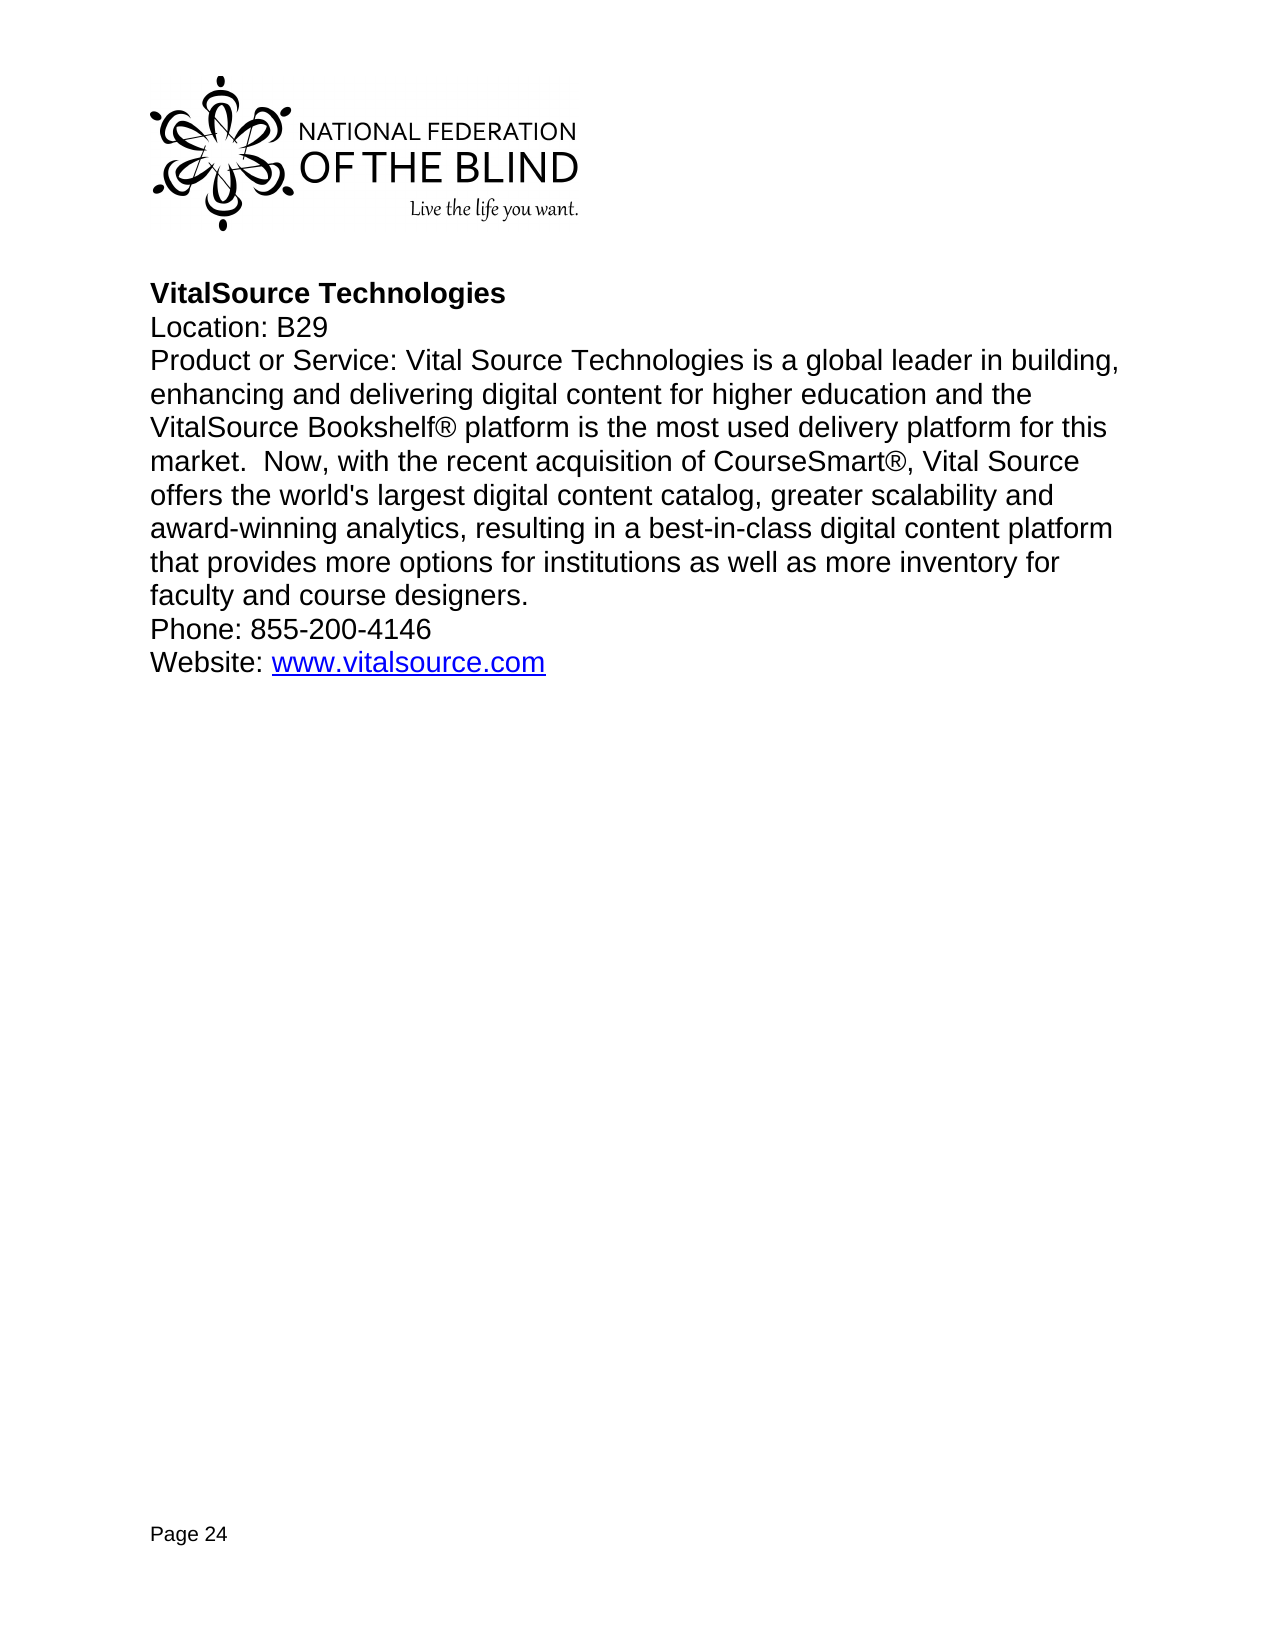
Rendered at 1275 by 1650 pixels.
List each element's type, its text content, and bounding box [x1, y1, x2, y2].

subtitle VitalSource Technologies [150, 276, 1125, 310]
text Website: www.vitalsource.com [150, 645, 1125, 679]
text Product or Service: Vital Source Technologies is a global leader in building, enhancing and delivering digital content for higher education and the VitalSource Bookshelf® platform is the most used delivery platform for this market. Now, with the recent acquisition of CourseSmart®, Vital Source offers the world's largest digital content catalog, greater scalability and award-winning analytics, resulting in a best-in-class digital content platform that provides more options for institutions as well as more inventory for faculty and course designers. [150, 343, 1125, 612]
text Phone: 855-200-4146 [150, 612, 1125, 645]
text Location: B29 [150, 310, 1125, 343]
picture [150, 76, 579, 232]
